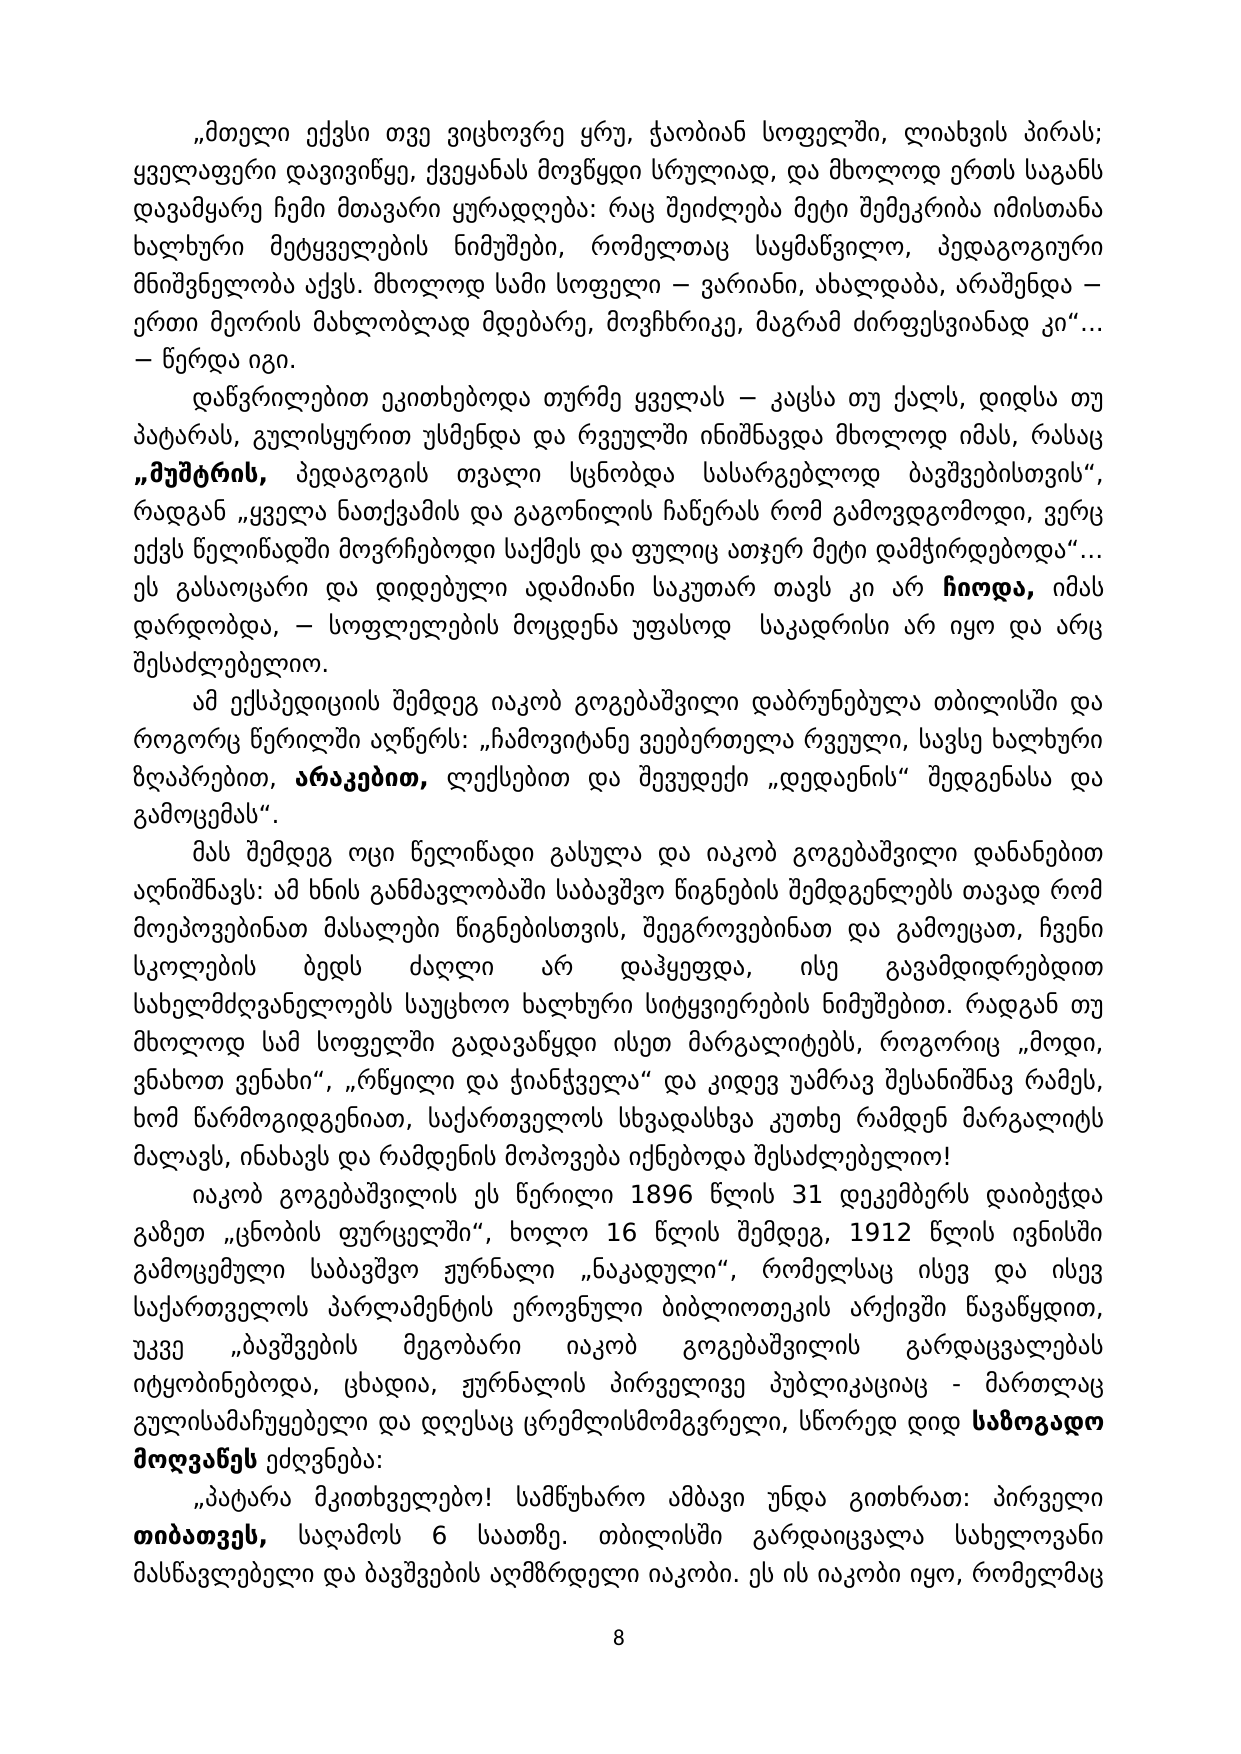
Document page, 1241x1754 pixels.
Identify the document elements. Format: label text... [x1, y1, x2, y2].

text ამ ექსპედიციის შემდეგ იაკობ გოგებაშვილი დაბრუნებულა თბილისში და როგორც წერილში აღწერს: „ჩამოვიტანე ვეებერთელა რვეული, სავსე ხალხური ზღაპრებით, არაკებით, ლექსებით და შევუდექი „დედაენის“ შედგენასა და გამოცემას“. [133, 687, 1104, 830]
text მას შემდეგ ოცი წელიწადი გასულა და იაკობ გოგებაშვილი დანანებით აღნიშნავს: ამ ხნის განმავლობაში საბავშვო წიგნების შემდგენლებს თავად რომ მოეპოვებინათ მასალები წიგნებისთვის, შეეგროვებინათ და გამოეცათ, ჩვენი სკოლების ბედს ძაღლი არ დაჰყეფდა, ისე გავამდიდრებდით სახელმძღვანელოებს საუცხოო ხალხური სიტყვიერების ნიმუშებით. რადგან თუ მხოლოდ სამ სოფელში გადავაწყდი ისეთ მარგალიტებს, როგორიც „მოდი, ვნახოთ ვენახი“, „რწყილი და ჭიანჭველა“ და კიდევ უამრავ შესანიშნავ რამეს, ხომ წარმოგიდგენიათ, საქართველოს სხვადასხვა კუთხე რამდენ მარგალიტს მალავს, ინახავს და რამდენის მოპოვება იქნებოდა შესაძლებელიო! [133, 838, 1104, 1171]
text „მთელი ექვსი თვე ვიცხოვრე ყრუ, ჭაობიან სოფელში, ლიახვის პირას; ყველაფერი დავივიწყე, ქვეყანას მოვწყდი სრულიად, და მხოლოდ ერთს საგანს დავამყარე ჩემი მთავარი ყურადღება: რაც შეიძლება მეტი შემეკრიბა იმისთანა ხალხური მეტყველების ნიმუშები, რომელთაც საყმაწვილო, პედაგოგიური მნიშვნელობა აქვს. მხოლოდ სამი სოფელი − ვარიანი, ახალდაბა, არაშენდა − ერთი მეორის მახლობლად მდებარე, მოვჩხრიკე, მაგრამ ძირფესვიანად კი“... − წერდა იგი. [133, 118, 1104, 375]
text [133, 1483, 1104, 1588]
text დაწვრილებით ეკითხებოდა თურმე ყველას − კაცსა თუ ქალს, დიდსა თუ პატარას, გულისყურით უსმენდა და რვეულში ინიშნავდა მხოლოდ იმას, რასაც „მუშტრის, პედაგოგის თვალი სცნობდა სასარგებლოდ ბავშვებისთვის“, რადგან „ყველა ნათქვამის და გაგონილის ჩაწერას რომ გამოვდგომოდი, ვერც ექვს წელიწადში მოვრჩებოდი საქმეს და ფულიც ათჯერ მეტი დამჭირდებოდა“... ეს გასაოცარი და დიდებული ადამიანი საკუთარ თავს კი არ ჩიოდა, იმას დარდობდა, − სოფლელების მოცდენა უფასოდ საკადრისი არ იყო და არც შესაძლებელიო. [133, 383, 1104, 678]
text იაკობ გოგებაშვილის ეს წერილი 1896 წლის 31 დეკემბერს დაიბეჭდა გაზეთ „ცნობის ფურცელში“, ხოლო 16 წლის შემდეგ, 1912 წლის ივნისში გამოცემული საბავშვო ჟურნალი „ნაკადული“, რომელსაც ისევ და ისევ საქართველოს პარლამენტის ეროვნული ბიბლიოთეკის არქივში წავაწყდით, უკვე „ბავშვების მეგობარი იაკობ გოგებაშვილის გარდაცვალებას იტყობინებოდა, ცხადია, ჟურნალის პირველივე პუბლიკაციაც - მართლაც გულისამაჩუყებელი და დღესაც ცრემლისმომგვრელი, სწორედ დიდ საზოგადო მოღვაწეს ეძღვნება: [133, 1180, 1104, 1474]
